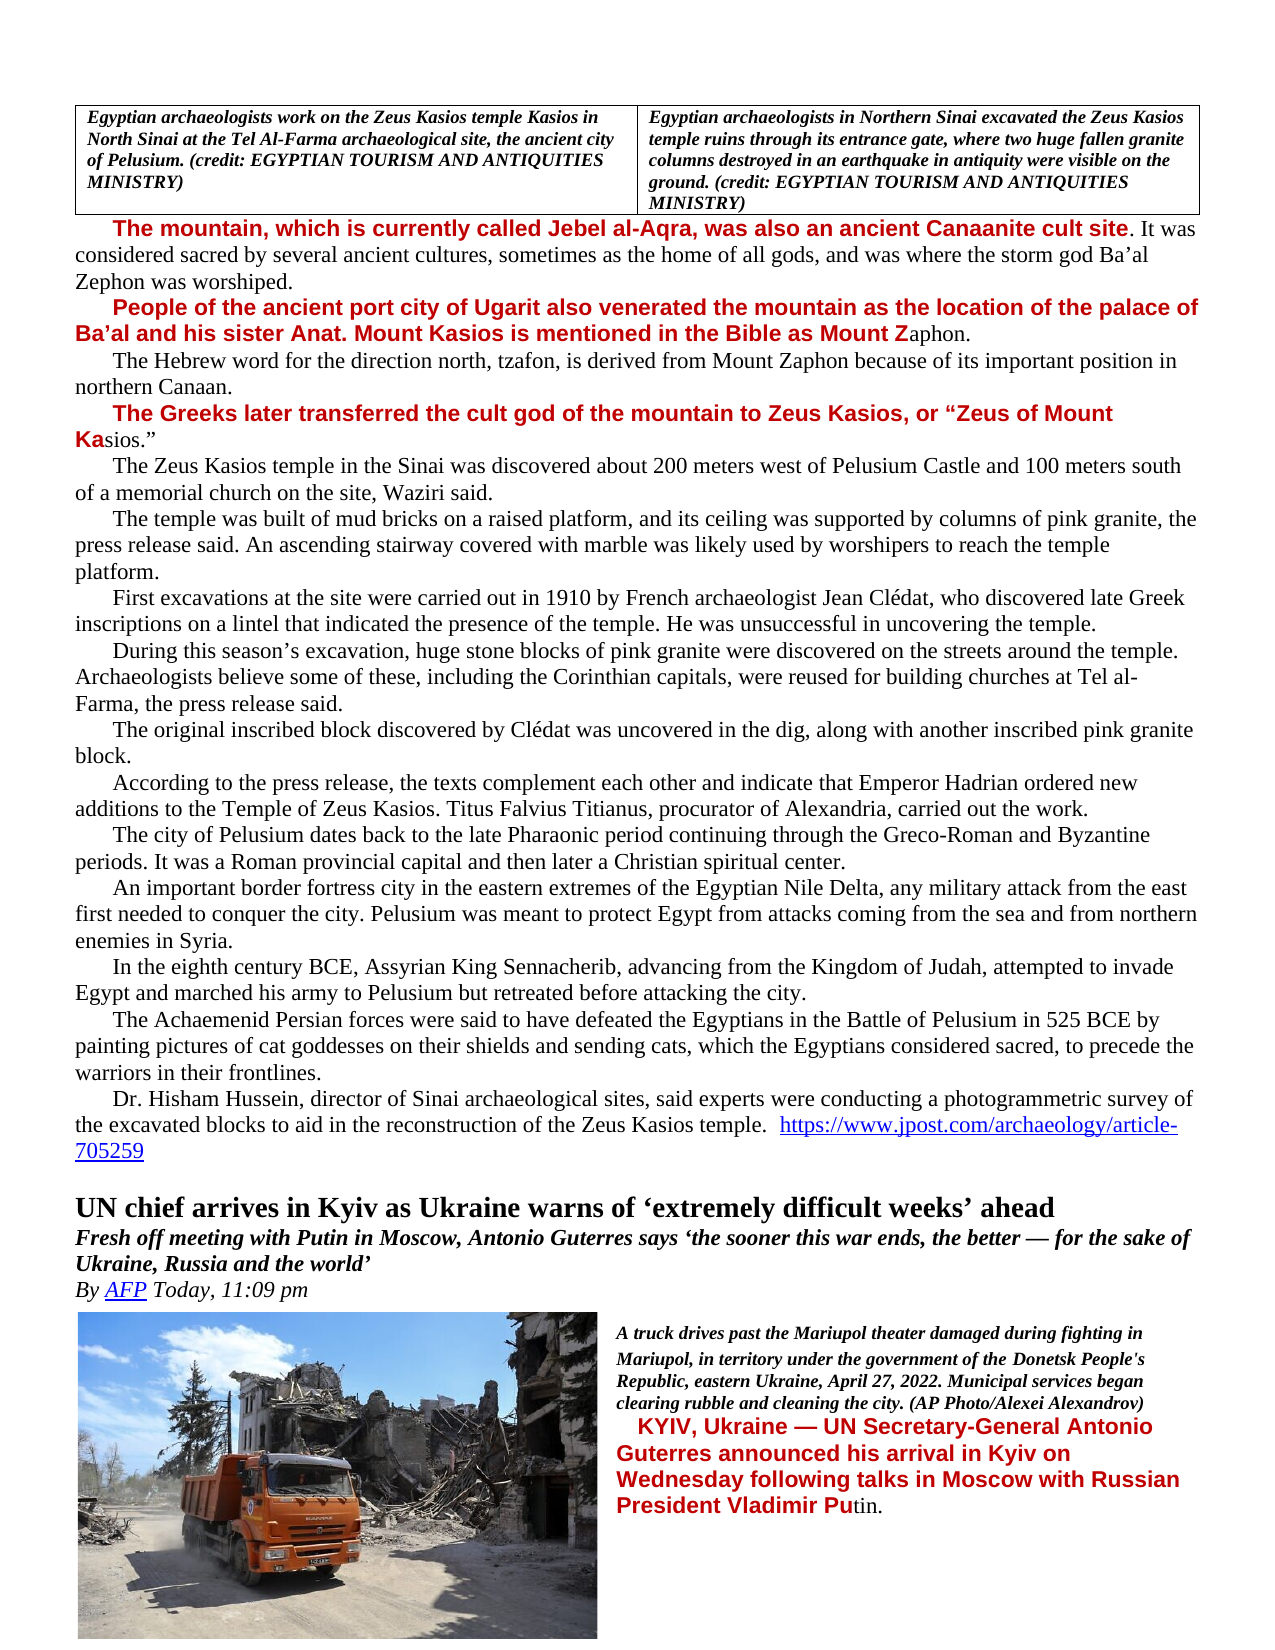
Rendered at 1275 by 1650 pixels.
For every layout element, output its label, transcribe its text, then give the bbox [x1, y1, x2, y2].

text UN chief arrives in Kyiv as Ukraine warns of ‘extremely difficult weeks’ ahead [75, 1190, 1200, 1224]
text The Greeks later transferred the cult god of the mountain to Zeus Kasios, or “Zeus of Mount Kasios.” [75, 399, 1200, 452]
text People of the ancient port city of Ugarit also venerated the mountain as the location of the palace of Ba’al and his sister Anat. Mount Kasios is mentioned in the Bible as Mount Zaphon. [75, 294, 1200, 347]
text The Hebrew word for the direction north, tzafon, is derived from Mount Zaphon because of its important position in northern Canaan. [75, 347, 1200, 399]
picture [75, 1312, 597, 1637]
text The mountain, which is currently called Jebel al-Aqra, was also an ancient Canaanite cult site. It was considered sacred by several ancient cultures, sometimes as the home of all gods, and was where the storm god Ba’al Zephon was worshiped. [75, 215, 1200, 294]
text Fresh off meeting with Putin in Moscow, Antonio Guterres says ‘the sooner this war ends, the better — for the sake of Ukraine, Russia and the world’ [75, 1224, 1200, 1277]
text KYIV, Ukraine — UN Secretary-General Antonio Guterres announced his arrival in Kyiv on Wednesday following talks in Moscow with Russian President Vladimir Putin. [597, 1413, 1200, 1519]
text A truck drives past the Mariupol theater damaged during fighting in Mariupol, in territory under the government of the Donetsk People's Republic, eastern Ukraine, April 27, 2022. Municipal services began clearing rubble and cleaning the city. (AP Photo/Alexei Alexandrov) [597, 1322, 1200, 1413]
text The Zeus Kasios temple in the Sinai was discovered about 200 meters west of Pelusium Castle and 100 meters south of a memorial church on the site, Waziri said. The temple was built of mud bricks on a raised platform, and its ceiling was supported by columns of pink granite, the press release said. An ascending stairway covered with marble was likely used by worshipers to reach the temple platform. First excavations at the site were carried out in 1910 by French archaeologist Jean Clédat, who discovered late Greek inscriptions on a lintel that indicated the presence of the temple. He was unsuccessful in uncovering the temple. During this season’s excavation, huge stone blocks of pink granite were discovered on the streets around the temple. Archaeologists believe some of these, including the Corinthian capitals, were reused for building churches at Tel al-Farma, the press release said. The original inscribed block discovered by Clédat was uncovered in the dig, along with another inscribed pink granite block. According to the press release, the texts complement each other and indicate that Emperor Hadrian ordered new additions to the Temple of Zeus Kasios. Titus Falvius Titianus, procurator of Alexandria, carried out the work. The city of Pelusium dates back to the late Pharaonic period continuing through the Greco-Roman and Byzantine periods. It was a Roman provincial capital and then later a Christian spiritual center. An important border fortress city in the eastern extremes of the Egyptian Nile Delta, any military attack from the east first needed to conquer the city. Pelusium was meant to protect Egypt from attacks coming from the sea and from northern enemies in Syria. In the eighth century BCE, Assyrian King Sennacherib, advancing from the Kingdom of Judah, attempted to invade Egypt and marched his army to Pelusium but retreated before attacking the city. The Achaemenid Persian forces were said to have defeated the Egyptians in the Battle of Pelusium in 525 BCE by painting pictures of cat goddesses on their shields and sending cats, which the Egyptians considered sacred, to precede the warriors in their frontlines. Dr. Hisham Hussein, director of Sinai archaeological sites, said experts were conducting a photogrammetric survey of the excavated blocks to aid in the reconstruction of the Zeus Kasios temple. https://www.jpost.com/archaeology/article-705259 [75, 452, 1200, 1164]
text By AFP Today, 11:09 pm [75, 1277, 1200, 1303]
